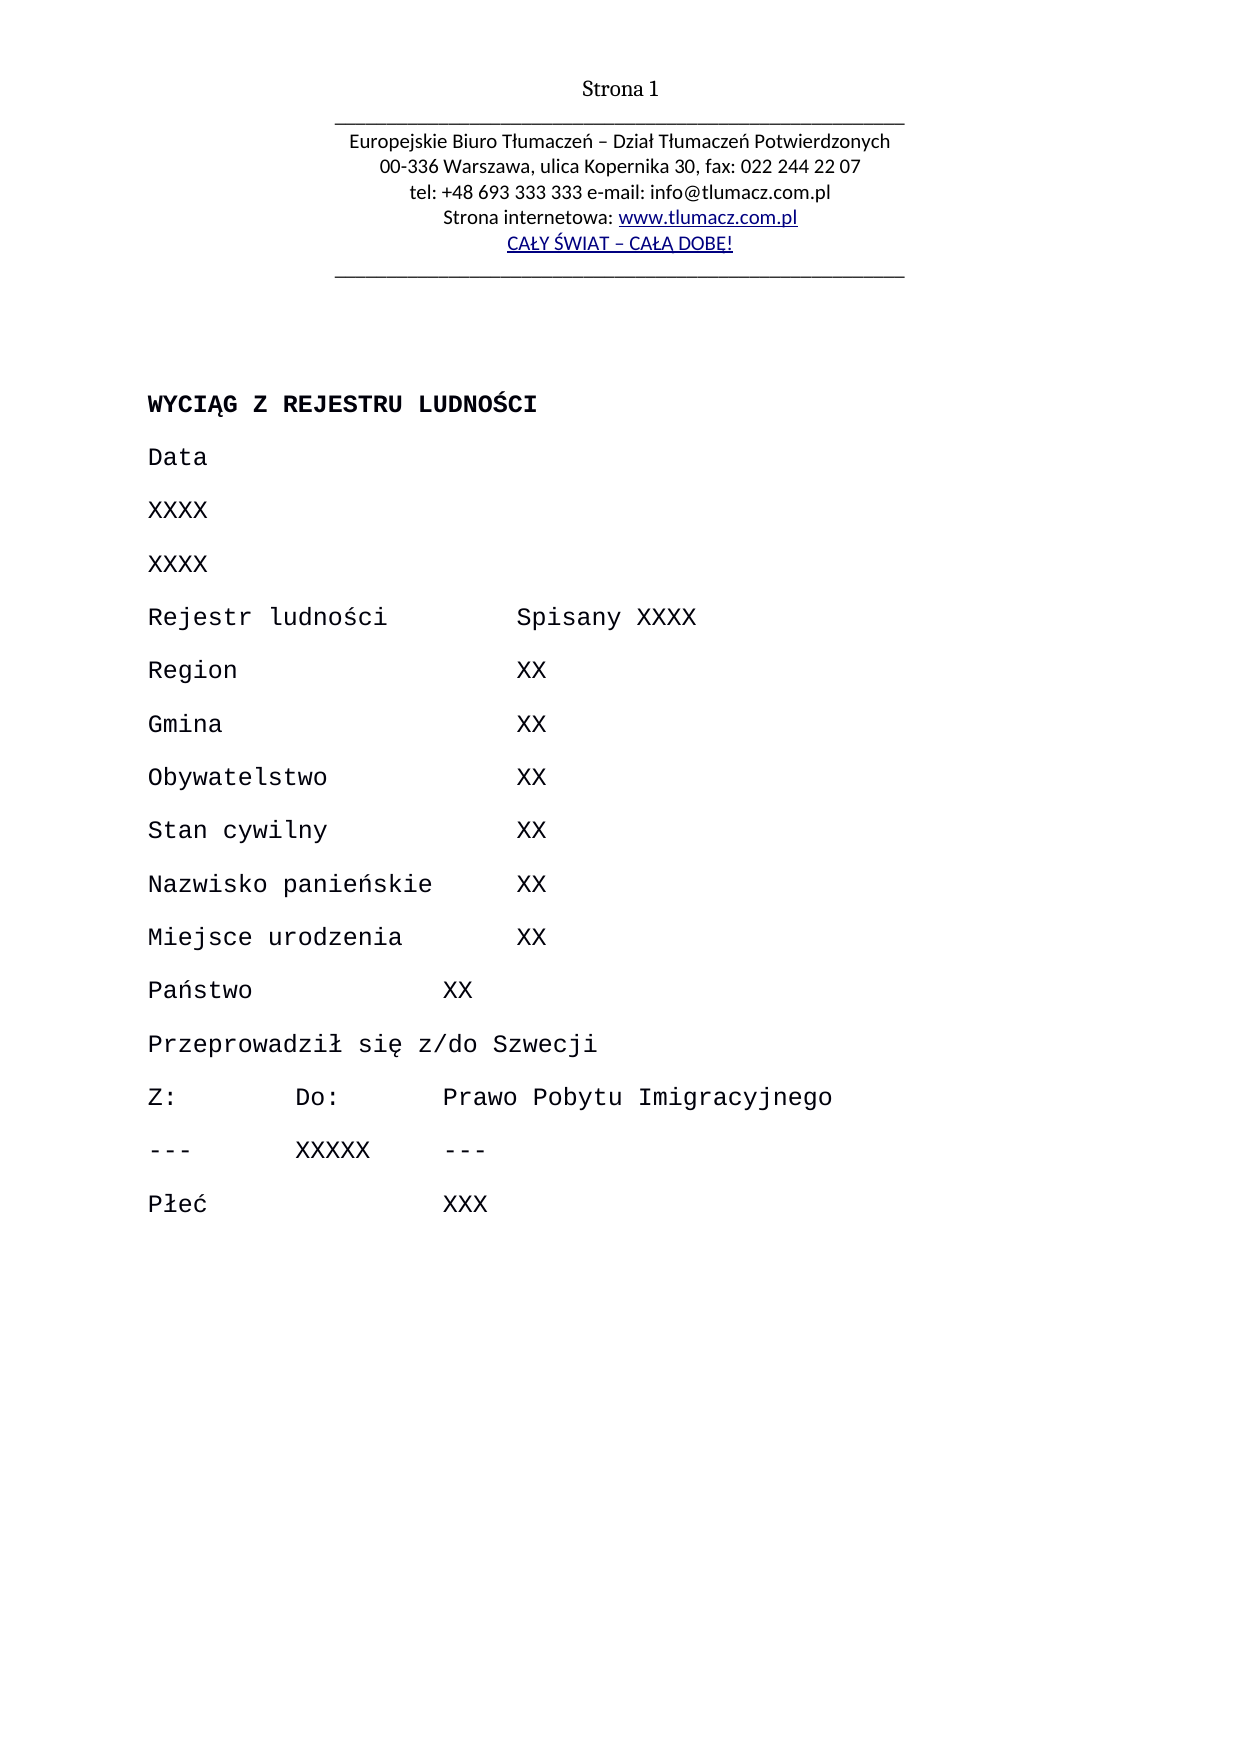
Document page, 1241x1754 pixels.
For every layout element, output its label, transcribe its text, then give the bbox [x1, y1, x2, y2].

text Z: Do: Prawo Pobytu Imigracyjnego [148, 1085, 1092, 1113]
text Rejestr ludności Spisany XXXX [148, 605, 1092, 633]
text --- XXXXX --- [148, 1138, 1092, 1166]
text Region XX [148, 658, 1092, 686]
text Obywatelstwo XX [148, 765, 1092, 793]
text Przeprowadził się z/do Szwecji [148, 1031, 1092, 1060]
text Stan cywilny XX [148, 818, 1092, 846]
text Data [148, 445, 1092, 473]
text Płeć XXX [148, 1191, 1092, 1220]
text Państwo XX [148, 978, 1092, 1006]
text XXXX [148, 551, 1092, 580]
text Nazwisko panieńskie XX [148, 871, 1092, 900]
text Miejsce urodzenia XX [148, 925, 1092, 953]
text WYCIĄG Z REJESTRU LUDNOŚCI [148, 391, 1092, 420]
text Gmina XX [148, 711, 1092, 740]
text XXXX [148, 498, 1092, 526]
